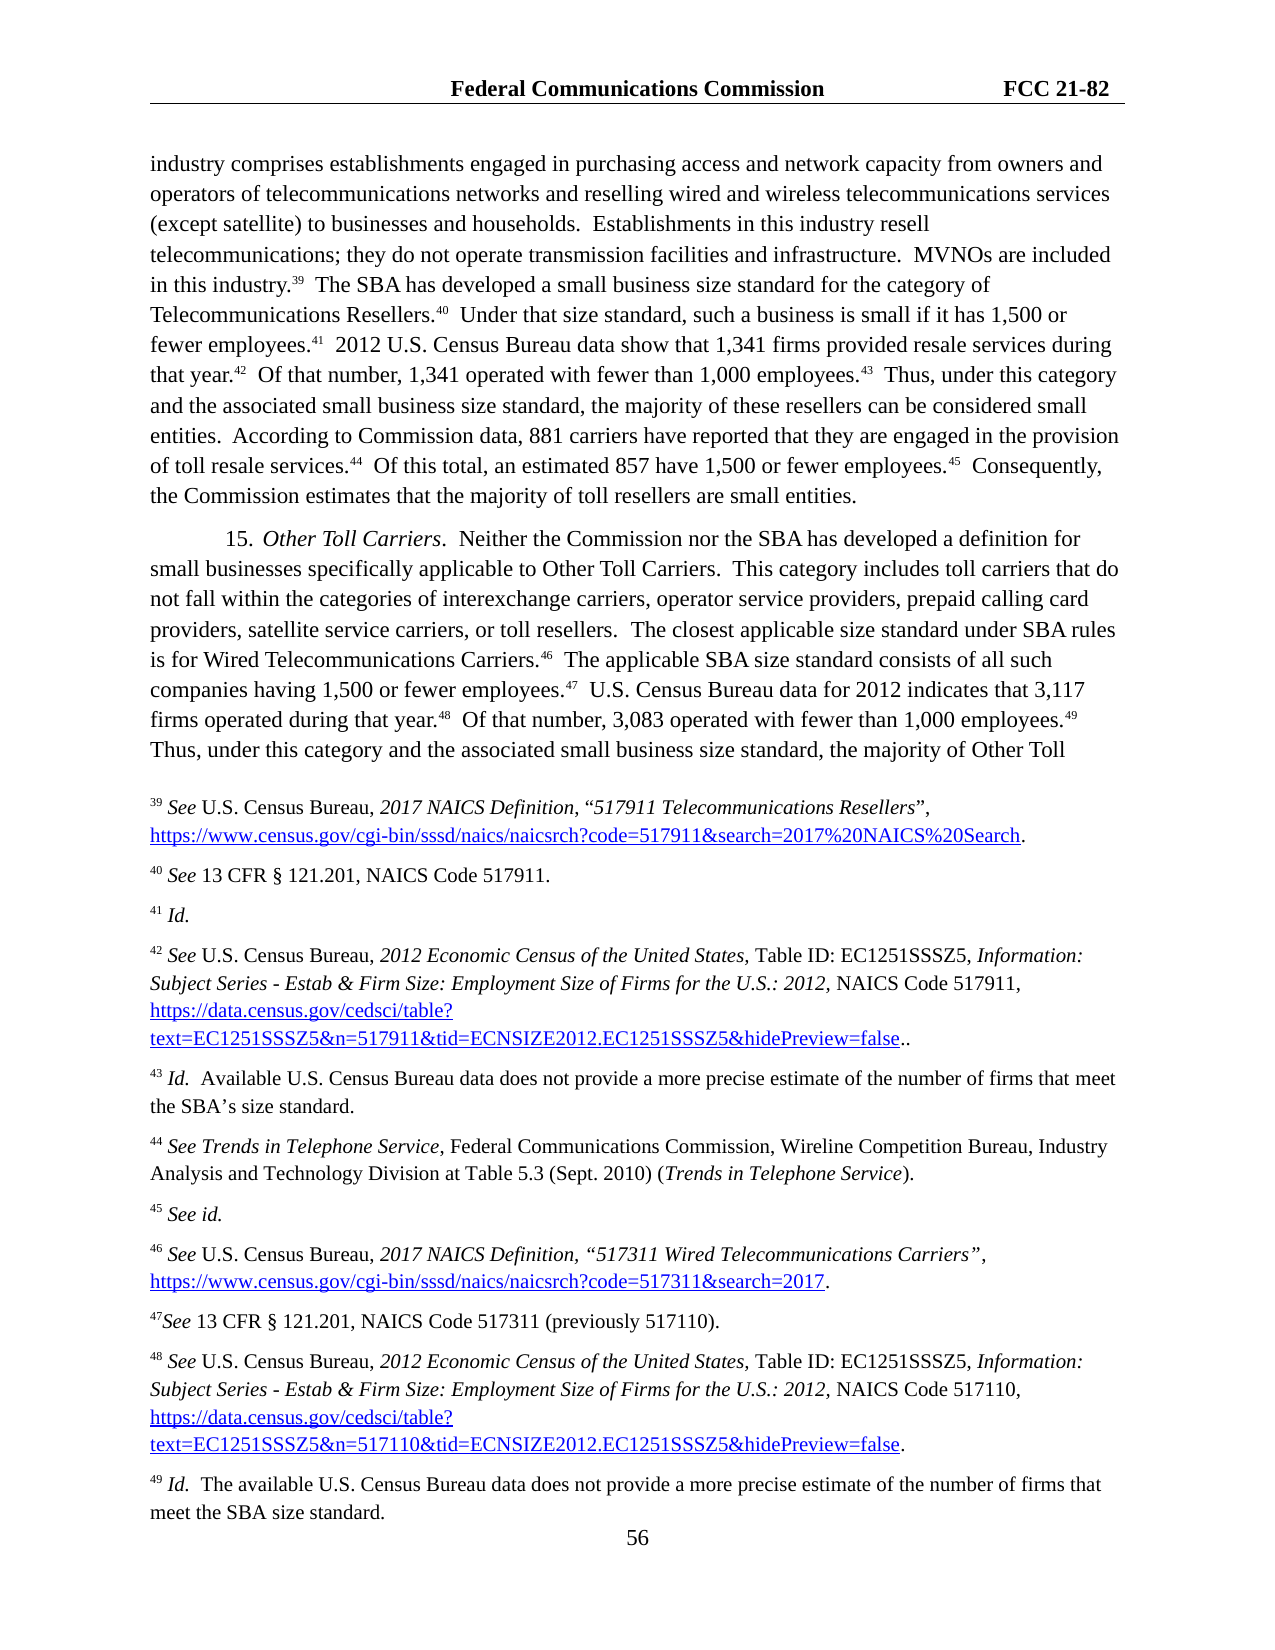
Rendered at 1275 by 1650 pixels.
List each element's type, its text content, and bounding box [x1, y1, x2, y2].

list Toll Resellers. The Commission has not developed a definition for Toll Resellers. The closest NAICS Code Category is Telecommunications Resellers. The Telecommunications Resellers industry comprises establishments engaged in purchasing access and network capacity from owners and operators of telecommunications networks and reselling wired and wireless telecommunications services (except satellite) to businesses and households. Establishments in this industry resell telecommunications; they do not operate transmission facilities and infrastructure. MVNOs are included in this industry. The SBA has developed a small business size standard for the category of Telecommunications Resellers. Under that size standard, such a business is small if it has 1,500 or fewer employees. 2012 U.S. Census Bureau data show that 1,341 firms provided resale services during that year. Of that number, 1,341 operated with fewer than 1,000 employees. Thus, under this category and the associated small business size standard, the majority of these resellers can be considered small entities. According to Commission data, 881 carriers have reported that they are engaged in the provision of toll resale services. Of this total, an estimated 857 have 1,500 or fewer employees. Consequently, the Commission estimates that the majority of toll resellers are small entities. [150, 150, 1125, 509]
list Other Toll Carriers. Neither the Commission nor the SBA has developed a definition for small businesses specifically applicable to Other Toll Carriers. This category includes toll carriers that do not fall within the categories of interexchange carriers, operator service providers, prepaid calling card providers, satellite service carriers, or toll resellers. The closest applicable size standard under SBA rules is for Wired Telecommunications Carriers. The applicable SBA size standard consists of all such companies having 1,500 or fewer employees. U.S. Census Bureau data for 2012 indicates that 3,117 firms operated during that year. Of that number, 3,083 operated with fewer than 1,000 employees. Thus, under this category and the associated small business size standard, the majority of Other Toll Carriers can be considered small. According to internally developed Commission data, 284 companies reported that their primary telecommunications service activity was the provision of other toll carriage. Of these, an estimated 279 have 1,500 or fewer employees. Consequently, the Commission estimates that most Other Toll Carriers are small entities. [150, 525, 1125, 763]
